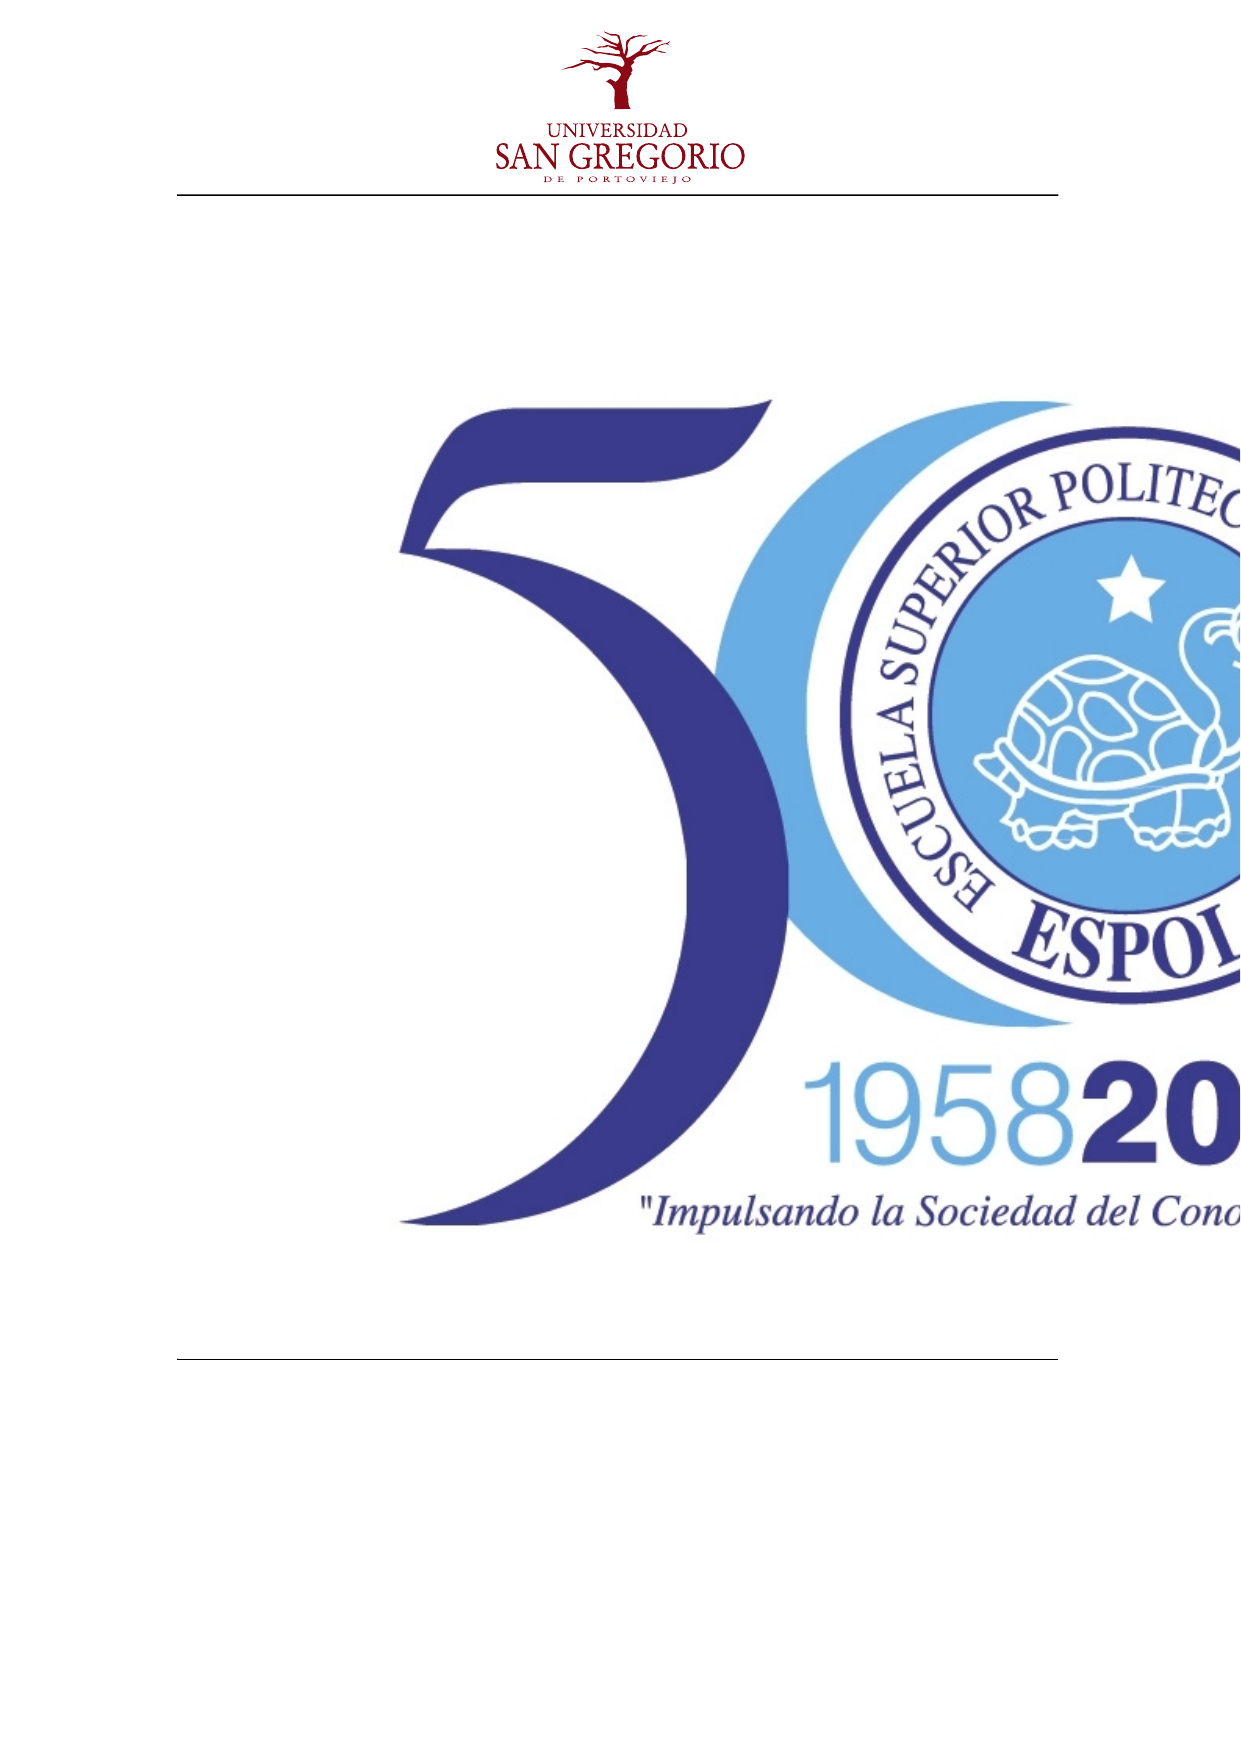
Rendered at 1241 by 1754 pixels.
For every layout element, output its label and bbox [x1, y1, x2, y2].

picture [177, 217, 1241, 1359]
